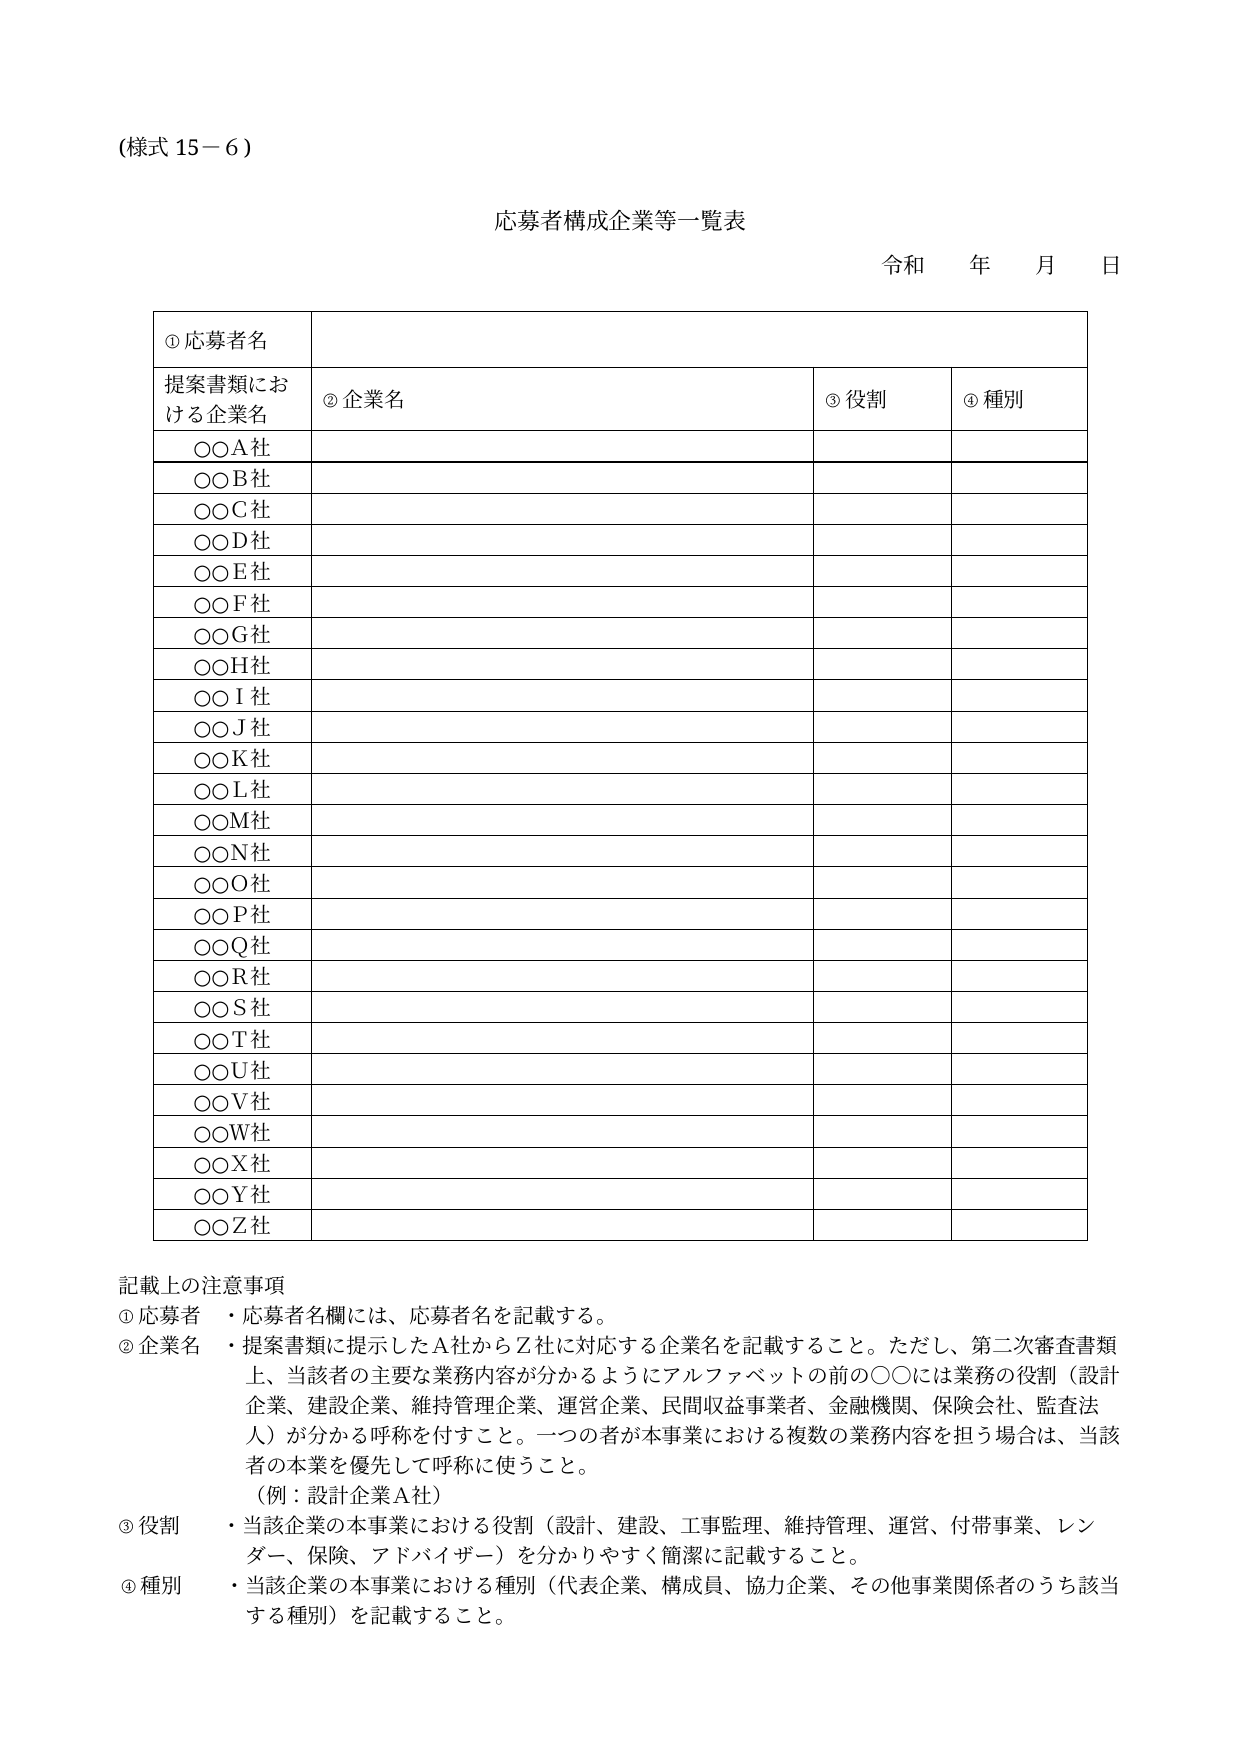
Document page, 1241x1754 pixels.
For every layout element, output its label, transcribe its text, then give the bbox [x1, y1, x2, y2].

table_cell [312, 992, 813, 1022]
text ②企業名 ・提案書類に提示したＡ社からＺ社に対応する企業名を記載すること。ただし、第二次審査書類上、当該者の主要な業務内容が分かるようにアルファベットの前の○○には業務の役割（設計企業、建設企業、維持管理企業、運営企業、民間収益事業者、金融機関、保険会社、監査法人）が分かる呼称を付すこと。一つの者が本事業における複数の業務内容を担う場合は、当該者の本業を優先して呼称に使うこと。 （例：設計企業Ａ社） [118, 1329, 1122, 1509]
table_cell [312, 1210, 813, 1240]
table_cell [312, 1148, 813, 1178]
table_cell ○○Ｕ社 [154, 1054, 311, 1084]
table_cell [312, 680, 813, 711]
table_cell ○○Ｒ社 [154, 961, 311, 991]
table_cell [814, 1054, 951, 1084]
table_cell [814, 1148, 951, 1178]
table_cell [952, 1116, 1087, 1147]
table_cell [312, 556, 813, 586]
text 令和 年 月 日 [118, 248, 1122, 280]
table_cell [814, 712, 951, 742]
table_cell [814, 431, 951, 461]
table_cell [814, 680, 951, 711]
table_cell [814, 525, 951, 555]
table_cell 提案書類における企業名 [154, 368, 311, 430]
table_cell [312, 1116, 813, 1147]
table_cell ○○Ｖ社 [154, 1085, 311, 1115]
table_cell ○○Ｊ社 [154, 712, 311, 742]
table_cell [952, 1148, 1087, 1178]
table_cell [952, 431, 1087, 461]
table_header [312, 312, 1087, 367]
table_cell [814, 556, 951, 586]
table_cell ○○Ｗ社 [154, 1116, 311, 1147]
table_cell [952, 774, 1087, 804]
table_cell [814, 867, 951, 897]
table_cell ○○Ｆ社 [154, 587, 311, 617]
table_cell ○○Ｇ社 [154, 618, 311, 648]
table_cell [814, 1210, 951, 1240]
table_cell [952, 587, 1087, 617]
table_cell ○○Ｘ社 [154, 1148, 311, 1178]
table_cell [312, 712, 813, 742]
table_cell [952, 463, 1087, 492]
table_cell [952, 1210, 1087, 1240]
table_cell ○○Ｈ社 [154, 649, 311, 679]
text ④種別 ・当該企業の本事業における種別（代表企業、構成員、協力企業、その他事業関係者のうち該当する種別）を記載すること。 [121, 1569, 1122, 1629]
table_cell [814, 774, 951, 804]
table_cell [312, 649, 813, 679]
table_header ①応募者名 [154, 312, 311, 367]
table_cell [312, 618, 813, 648]
table_cell [312, 774, 813, 804]
table_cell [952, 836, 1087, 866]
table_cell ○○Ｉ社 [154, 680, 311, 711]
table_cell ○○Ｍ社 [154, 805, 311, 835]
table_cell [952, 649, 1087, 679]
table_cell [814, 494, 951, 524]
table_cell [814, 618, 951, 648]
table_cell ○○Ｃ社 [154, 494, 311, 524]
table_cell [814, 649, 951, 679]
table_cell ○○Ｐ社 [154, 899, 311, 928]
table_cell ○○Ｔ社 [154, 1023, 311, 1053]
table_cell [312, 525, 813, 555]
table_cell [952, 1085, 1087, 1115]
table_cell [312, 587, 813, 617]
table_cell [952, 867, 1087, 897]
table_cell ○○Ｙ社 [154, 1179, 311, 1209]
table_cell [814, 743, 951, 773]
table_cell [814, 1023, 951, 1053]
table_cell ○○Ｅ社 [154, 556, 311, 586]
table_cell ③役割 [814, 368, 951, 430]
table_cell ○○Ｓ社 [154, 992, 311, 1022]
table_cell ○○Ｑ社 [154, 930, 311, 960]
table_cell [814, 805, 951, 835]
text 記載上の注意事項 [118, 1269, 1122, 1299]
table_cell [952, 525, 1087, 555]
table_cell [952, 961, 1087, 991]
table_cell [952, 899, 1087, 928]
table_cell [952, 618, 1087, 648]
table_cell [312, 836, 813, 866]
table_cell [952, 712, 1087, 742]
table_cell [312, 431, 813, 461]
table_cell [312, 463, 813, 492]
table_cell ○○Ｋ社 [154, 743, 311, 773]
table_cell ④種別 [952, 368, 1087, 430]
table_cell [814, 992, 951, 1022]
table_cell [312, 1179, 813, 1209]
text ③役割 ・当該企業の本事業における役割（設計、建設、工事監理、維持管理、運営、付帯事業、レンダー、保険、アドバイザー）を分かりやすく簡潔に記載すること。 [118, 1509, 1122, 1569]
table_cell ②企業名 [312, 368, 813, 430]
table_cell [952, 743, 1087, 773]
table_cell [952, 805, 1087, 835]
table_cell ○○Ｌ社 [154, 774, 311, 804]
table_cell [952, 1179, 1087, 1209]
table_cell [952, 1023, 1087, 1053]
subtitle (様式 15－６) [113, 131, 1122, 162]
table_cell [312, 805, 813, 835]
table_cell [312, 1085, 813, 1115]
table_cell [312, 930, 813, 960]
table_cell [312, 1054, 813, 1084]
table_cell [814, 1085, 951, 1115]
table_cell [814, 899, 951, 928]
table_cell [312, 494, 813, 524]
table_cell [312, 961, 813, 991]
table_cell [814, 1179, 951, 1209]
table_cell ○○Ａ社 [154, 431, 311, 461]
table_cell [312, 867, 813, 897]
table_cell ○○Ｎ社 [154, 836, 311, 866]
table_cell [814, 587, 951, 617]
table_cell [952, 680, 1087, 711]
table_cell [312, 743, 813, 773]
table_cell ○○Ｄ社 [154, 525, 311, 555]
text 応募者構成企業等一覧表 [118, 203, 1122, 236]
table_cell [952, 1054, 1087, 1084]
table_cell [814, 836, 951, 866]
table_cell [952, 556, 1087, 586]
table_cell [814, 1116, 951, 1147]
text ①応募者 ・応募者名欄には、応募者名を記載する。 [118, 1299, 1122, 1329]
table_cell [952, 930, 1087, 960]
table_cell [952, 494, 1087, 524]
table_cell ○○Ｂ社 [154, 463, 311, 492]
table_cell ○○Ｏ社 [154, 867, 311, 897]
table_cell [952, 992, 1087, 1022]
table_cell [814, 930, 951, 960]
table_cell [312, 899, 813, 928]
table_cell ○○Ｚ社 [154, 1210, 311, 1240]
table_cell [814, 961, 951, 991]
table_cell [312, 1023, 813, 1053]
table_cell [814, 463, 951, 492]
